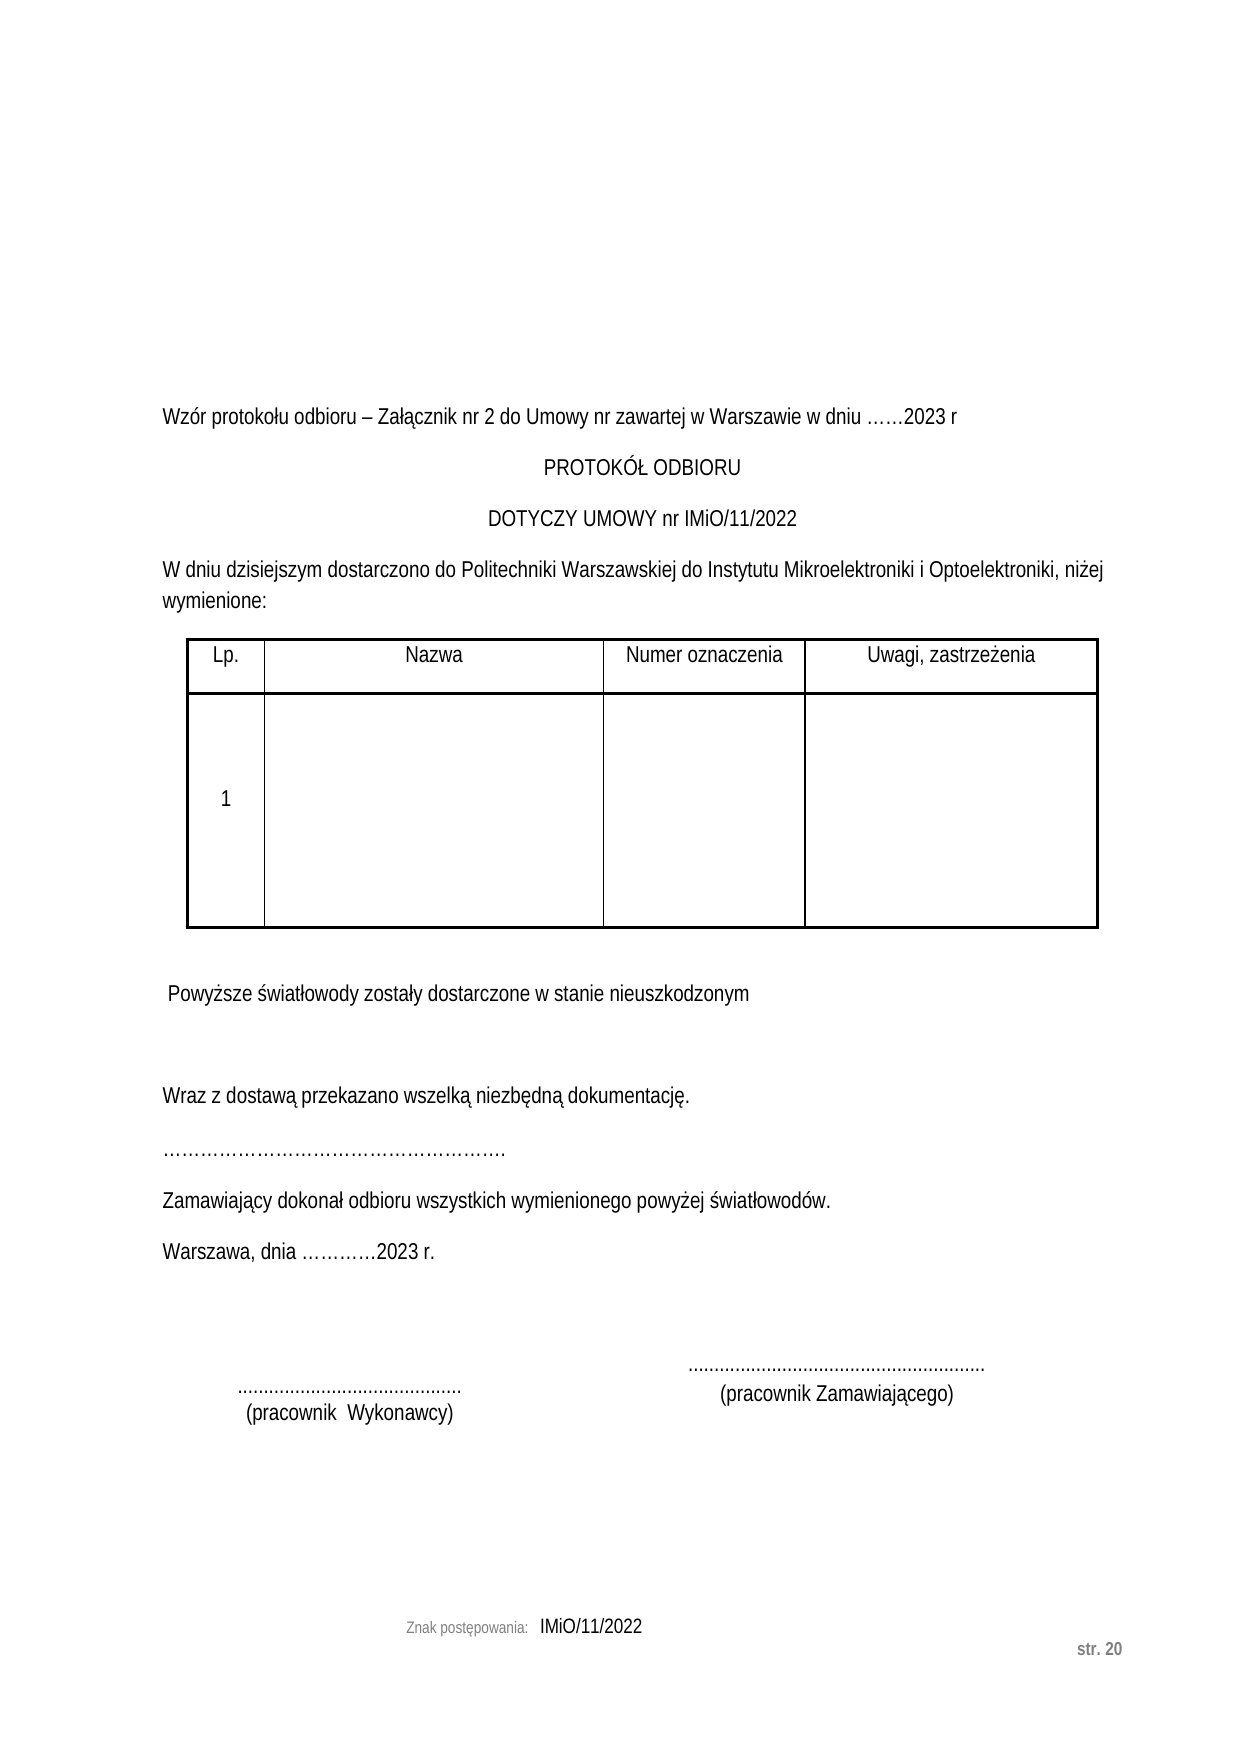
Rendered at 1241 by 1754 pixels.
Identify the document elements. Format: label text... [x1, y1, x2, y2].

text Zamawiający dokonał odbioru wszystkich wymienionego powyżej światłowodów. [162, 1187, 1122, 1213]
table_cell 1 [189, 695, 264, 926]
table_cell [265, 695, 603, 926]
table_header Nazwa [265, 641, 603, 692]
text DOTYCZY UMOWY nr IMiO/11/2022 [162, 505, 1122, 532]
text W dniu dzisiejszym dostarczono do Politechniki Warszawskiej do Instytutu Mikroelektroniki i Optoelektroniki, niżej wymienione: [162, 556, 1122, 613]
text Wzór protokołu odbioru – Załącznik nr 2 do Umowy nr zawartej w Warszawie w dniu ……2023 r [162, 403, 1122, 430]
table_header ........................................... (pracownik Wykonawcy) [106, 1320, 593, 1652]
table_header Lp. [189, 641, 264, 692]
table_header ......................................................... (pracownik Zamawiającego) [593, 1320, 1081, 1652]
table_header Numer oznaczenia [604, 641, 804, 692]
table_cell [604, 695, 804, 926]
text Wraz z dostawą przekazano wszelką niezbędną dokumentację. [162, 1082, 1122, 1108]
table_cell [806, 695, 1096, 926]
text PROTOKÓŁ ODBIORU [162, 454, 1122, 481]
table_header Uwagi, zastrzeżenia [806, 641, 1096, 692]
text Powyższe światłowody zostały dostarczone w stanie nieuszkodzonym [162, 980, 1122, 1006]
text Warszawa, dnia …………2023 r. [162, 1238, 1122, 1264]
text ………………………………………………. [162, 1134, 1122, 1161]
